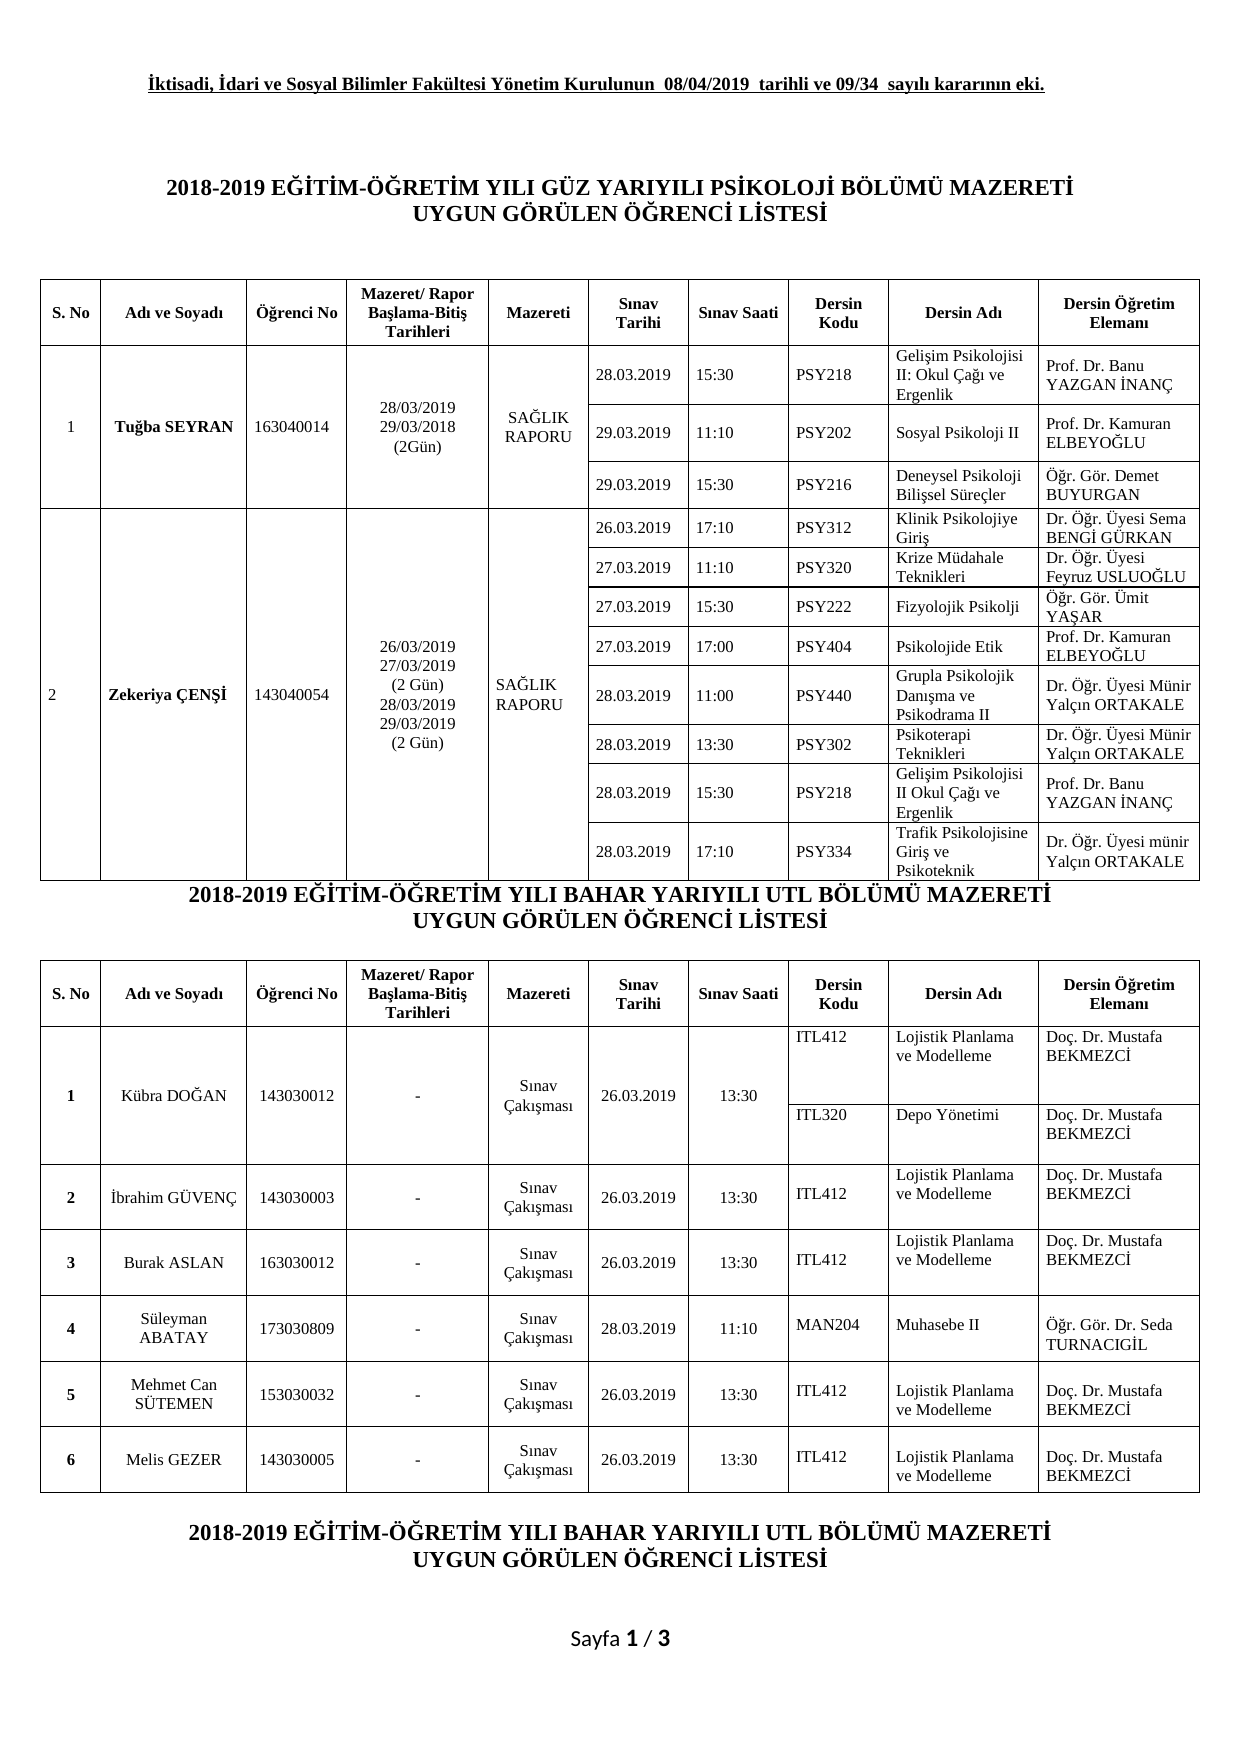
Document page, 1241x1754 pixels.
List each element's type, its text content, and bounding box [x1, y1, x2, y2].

table_cell PSY320 [789, 548, 888, 586]
table_cell ITL412 [789, 1427, 888, 1492]
table_cell Gelişim Psikolojisi II: Okul Çağı ve Ergenlik [889, 346, 1038, 403]
table_cell 1 [41, 1027, 100, 1164]
table_cell Prof. Dr. Kamuran ELBEYOĞLU [1039, 627, 1199, 665]
table_cell 17:10 [689, 823, 788, 880]
table_header Dersin Kodu [789, 961, 888, 1026]
table_cell Prof. Dr. Kamuran ELBEYOĞLU [1039, 405, 1199, 461]
table_cell 143030012 [247, 1027, 346, 1164]
table_cell 3 [41, 1230, 100, 1295]
table_cell - [347, 1027, 488, 1164]
table_cell 28.03.2019 [589, 725, 688, 763]
table_cell Sınav Çakışması [489, 1362, 588, 1426]
table_cell 26.03.2019 [589, 1165, 688, 1229]
table_cell Süleyman ABATAY [101, 1296, 246, 1361]
table_cell İbrahim GÜVENÇ [101, 1165, 246, 1229]
table_cell PSY302 [789, 725, 888, 763]
table_cell Burak ASLAN [101, 1230, 246, 1295]
table_cell Sınav Çakışması [489, 1230, 588, 1295]
table_cell Deneysel Psikoloji Bilişsel Süreçler [889, 462, 1038, 508]
table_cell 28/03/2019 29/03/2018 (2Gün) [347, 346, 488, 508]
table_cell Dr. Öğr. Üyesi münir Yalçın ORTAKALE [1039, 823, 1199, 880]
table_cell ITL320 [789, 1105, 888, 1164]
table_cell 27.03.2019 [589, 627, 688, 665]
table_cell 1 [41, 346, 100, 508]
table_cell 153030032 [247, 1362, 346, 1426]
table_cell Dr. Öğr. Üyesi Münir Yalçın ORTAKALE [1039, 666, 1199, 724]
table_cell Sınav Çakışması [489, 1027, 588, 1164]
table_header Dersin Öğretim Elemanı [1039, 961, 1199, 1026]
table_cell 28.03.2019 [589, 823, 688, 880]
table_header Mazereti [489, 961, 588, 1026]
table_cell SAĞLIK RAPORU [489, 346, 588, 508]
table_cell Psikoterapi Teknikleri [889, 725, 1038, 763]
table_header S. No [41, 961, 100, 1026]
table_cell 6 [41, 1427, 100, 1492]
table_cell 28.03.2019 [589, 1296, 688, 1361]
table_cell 13:30 [689, 1027, 788, 1164]
table_cell Gelişim Psikolojisi II Okul Çağı ve Ergenlik [889, 764, 1038, 822]
table_cell Lojistik Planlama ve Modelleme [889, 1362, 1038, 1426]
table_header Mazeret/ Rapor Başlama-Bitiş Tarihleri [347, 961, 488, 1026]
table_header Sınav Saati [689, 961, 788, 1026]
table_cell Krize Müdahale Teknikleri [889, 548, 1038, 586]
table_cell 13:30 [689, 1362, 788, 1426]
table_cell - [347, 1165, 488, 1229]
table_cell - [347, 1362, 488, 1426]
table_cell 4 [41, 1296, 100, 1361]
table_cell - [347, 1296, 488, 1361]
table_cell 2 [41, 509, 100, 880]
table_cell Sosyal Psikoloji II [889, 405, 1038, 461]
table_cell 15:30 [689, 462, 788, 508]
table_cell Mehmet Can SÜTEMEN [101, 1362, 246, 1426]
table_cell 2 [41, 1165, 100, 1229]
table_cell Kübra DOĞAN [101, 1027, 246, 1164]
table_header Öğrenci No [247, 961, 346, 1026]
table_cell Grupla Psikolojik Danışma ve Psikodrama II [889, 666, 1038, 724]
table_header Sınav Saati [689, 280, 788, 345]
table_cell Prof. Dr. Banu YAZGAN İNANÇ [1039, 764, 1199, 822]
table_cell 173030809 [247, 1296, 346, 1361]
table_cell Doç. Dr. Mustafa BEKMEZCİ [1039, 1362, 1199, 1426]
table_header Adı ve Soyadı [101, 961, 246, 1026]
table_cell 29.03.2019 [589, 462, 688, 508]
table_cell 143030003 [247, 1165, 346, 1229]
table_cell 29.03.2019 [589, 405, 688, 461]
table_cell Dr. Öğr. Üyesi Feyruz USLUOĞLU [1039, 548, 1199, 586]
table_header Sınav Tarihi [589, 961, 688, 1026]
table_cell MAN204 [789, 1296, 888, 1361]
table_cell PSY202 [789, 405, 888, 461]
table_cell 27.03.2019 [589, 588, 688, 626]
table_cell 15:30 [689, 588, 788, 626]
table_cell 27.03.2019 [589, 548, 688, 586]
table_cell 26.03.2019 [589, 509, 688, 547]
table_cell PSY312 [789, 509, 888, 547]
table_cell Doç. Dr. Mustafa BEKMEZCİ [1039, 1230, 1199, 1295]
table_cell Lojistik Planlama ve Modelleme [889, 1027, 1038, 1103]
table_cell 15:30 [689, 764, 788, 822]
table_cell 26.03.2019 [589, 1230, 688, 1295]
table_cell 28.03.2019 [589, 346, 688, 403]
table_cell Öğr. Gör. Dr. Seda TURNACIGİL [1039, 1296, 1199, 1361]
table_cell PSY216 [789, 462, 888, 508]
table_cell 143030005 [247, 1427, 346, 1492]
table_cell ITL412 [789, 1230, 888, 1295]
table_cell 28.03.2019 [589, 666, 688, 724]
table_cell Dr. Öğr. Üyesi Münir Yalçın ORTAKALE [1039, 725, 1199, 763]
table_cell PSY334 [789, 823, 888, 880]
table_cell 11:10 [689, 1296, 788, 1361]
table_cell Dr. Öğr. Üyesi Sema BENGİ GÜRKAN [1039, 509, 1199, 547]
table_cell PSY218 [789, 346, 888, 403]
table_cell Fizyolojik Psikolji [889, 588, 1038, 626]
table_header Mazeret/ Rapor Başlama-Bitiş Tarihleri [347, 280, 488, 345]
table_cell Öğr. Gör. Demet BUYURGAN [1039, 462, 1199, 508]
table_cell ITL412 [789, 1165, 888, 1229]
table_header Dersin Kodu [789, 280, 888, 345]
table_cell 17:00 [689, 627, 788, 665]
table_cell ITL412 [789, 1027, 888, 1103]
table_cell Doç. Dr. Mustafa BEKMEZCİ [1039, 1027, 1199, 1103]
table_header Mazereti [489, 280, 588, 345]
table_cell Klinik Psikolojiye Giriş [889, 509, 1038, 547]
table_header Dersin Öğretim Elemanı [1039, 280, 1199, 345]
table_cell Trafik Psikolojisine Giriş ve Psikoteknik [889, 823, 1038, 880]
table_cell Prof. Dr. Banu YAZGAN İNANÇ [1039, 346, 1199, 403]
table_cell Tuğba SEYRAN [101, 346, 246, 508]
table_cell 26.03.2019 [589, 1427, 688, 1492]
table_cell Zekeriya ÇENŞİ [101, 509, 246, 880]
table_header Sınav Tarihi [589, 280, 688, 345]
table_cell Doç. Dr. Mustafa BEKMEZCİ [1039, 1165, 1199, 1229]
table_cell 17:10 [689, 509, 788, 547]
table_cell ITL412 [789, 1362, 888, 1426]
table_cell 26.03.2019 [589, 1362, 688, 1426]
table_cell PSY440 [789, 666, 888, 724]
table_cell Depo Yönetimi [889, 1105, 1038, 1164]
table_cell 28.03.2019 [589, 764, 688, 822]
table_cell 11:10 [689, 405, 788, 461]
table_cell 11:10 [689, 548, 788, 586]
text 2018-2019 EĞİTİM-ÖĞRETİM YILI GÜZ YARIYILI PSİKOLOJİ BÖLÜMÜ MAZERETİ UYGUN GÖRÜLEN ÖĞRENCİ LİSTESİ [148, 174, 1093, 227]
table_cell Muhasebe II [889, 1296, 1038, 1361]
table_cell Psikolojide Etik [889, 627, 1038, 665]
table_cell Lojistik Planlama ve Modelleme [889, 1427, 1038, 1492]
table_cell 26.03.2019 [589, 1027, 688, 1164]
table_cell PSY218 [789, 764, 888, 822]
table_header Dersin Adı [889, 961, 1038, 1026]
table_cell PSY404 [789, 627, 888, 665]
table_cell SAĞLIK RAPORU [489, 509, 588, 880]
table_cell Lojistik Planlama ve Modelleme [889, 1230, 1038, 1295]
table_cell 143040054 [247, 509, 346, 880]
table_cell 13:30 [689, 1230, 788, 1295]
table_header S. No [41, 280, 100, 345]
table_header Adı ve Soyadı [101, 280, 246, 345]
table_cell 13:30 [689, 725, 788, 763]
table_cell Melis GEZER [101, 1427, 246, 1492]
table_cell 26/03/2019 27/03/2019 (2 Gün) 28/03/2019 29/03/2019 (2 Gün) [347, 509, 488, 880]
table_header Öğrenci No [247, 280, 346, 345]
table_cell 15:30 [689, 346, 788, 403]
table_cell - [347, 1427, 488, 1492]
table_cell Sınav Çakışması [489, 1165, 588, 1229]
table_cell Doç. Dr. Mustafa BEKMEZCİ [1039, 1427, 1199, 1492]
table_cell 13:30 [689, 1427, 788, 1492]
table_cell 163030012 [247, 1230, 346, 1295]
table_cell Öğr. Gör. Ümit YAŞAR [1039, 588, 1199, 626]
table_cell 11:00 [689, 666, 788, 724]
table_cell Lojistik Planlama ve Modelleme [889, 1165, 1038, 1229]
table_cell PSY222 [789, 588, 888, 626]
table_cell Doç. Dr. Mustafa BEKMEZCİ [1039, 1105, 1199, 1164]
table_cell - [347, 1230, 488, 1295]
table_cell 163040014 [247, 346, 346, 508]
text 2018-2019 EĞİTİM-ÖĞRETİM YILI BAHAR YARIYILI UTL BÖLÜMÜ MAZERETİ UYGUN GÖRÜLEN ÖĞRENCİ LİSTESİ [148, 881, 1093, 934]
table_cell 5 [41, 1362, 100, 1426]
table_cell Sınav Çakışması [489, 1427, 588, 1492]
table_header Dersin Adı [889, 280, 1038, 345]
text 2018-2019 EĞİTİM-ÖĞRETİM YILI BAHAR YARIYILI UTL BÖLÜMÜ MAZERETİ UYGUN GÖRÜLEN ÖĞRENCİ LİSTESİ [148, 1519, 1093, 1572]
table_cell 13:30 [689, 1165, 788, 1229]
table_cell Sınav Çakışması [489, 1296, 588, 1361]
